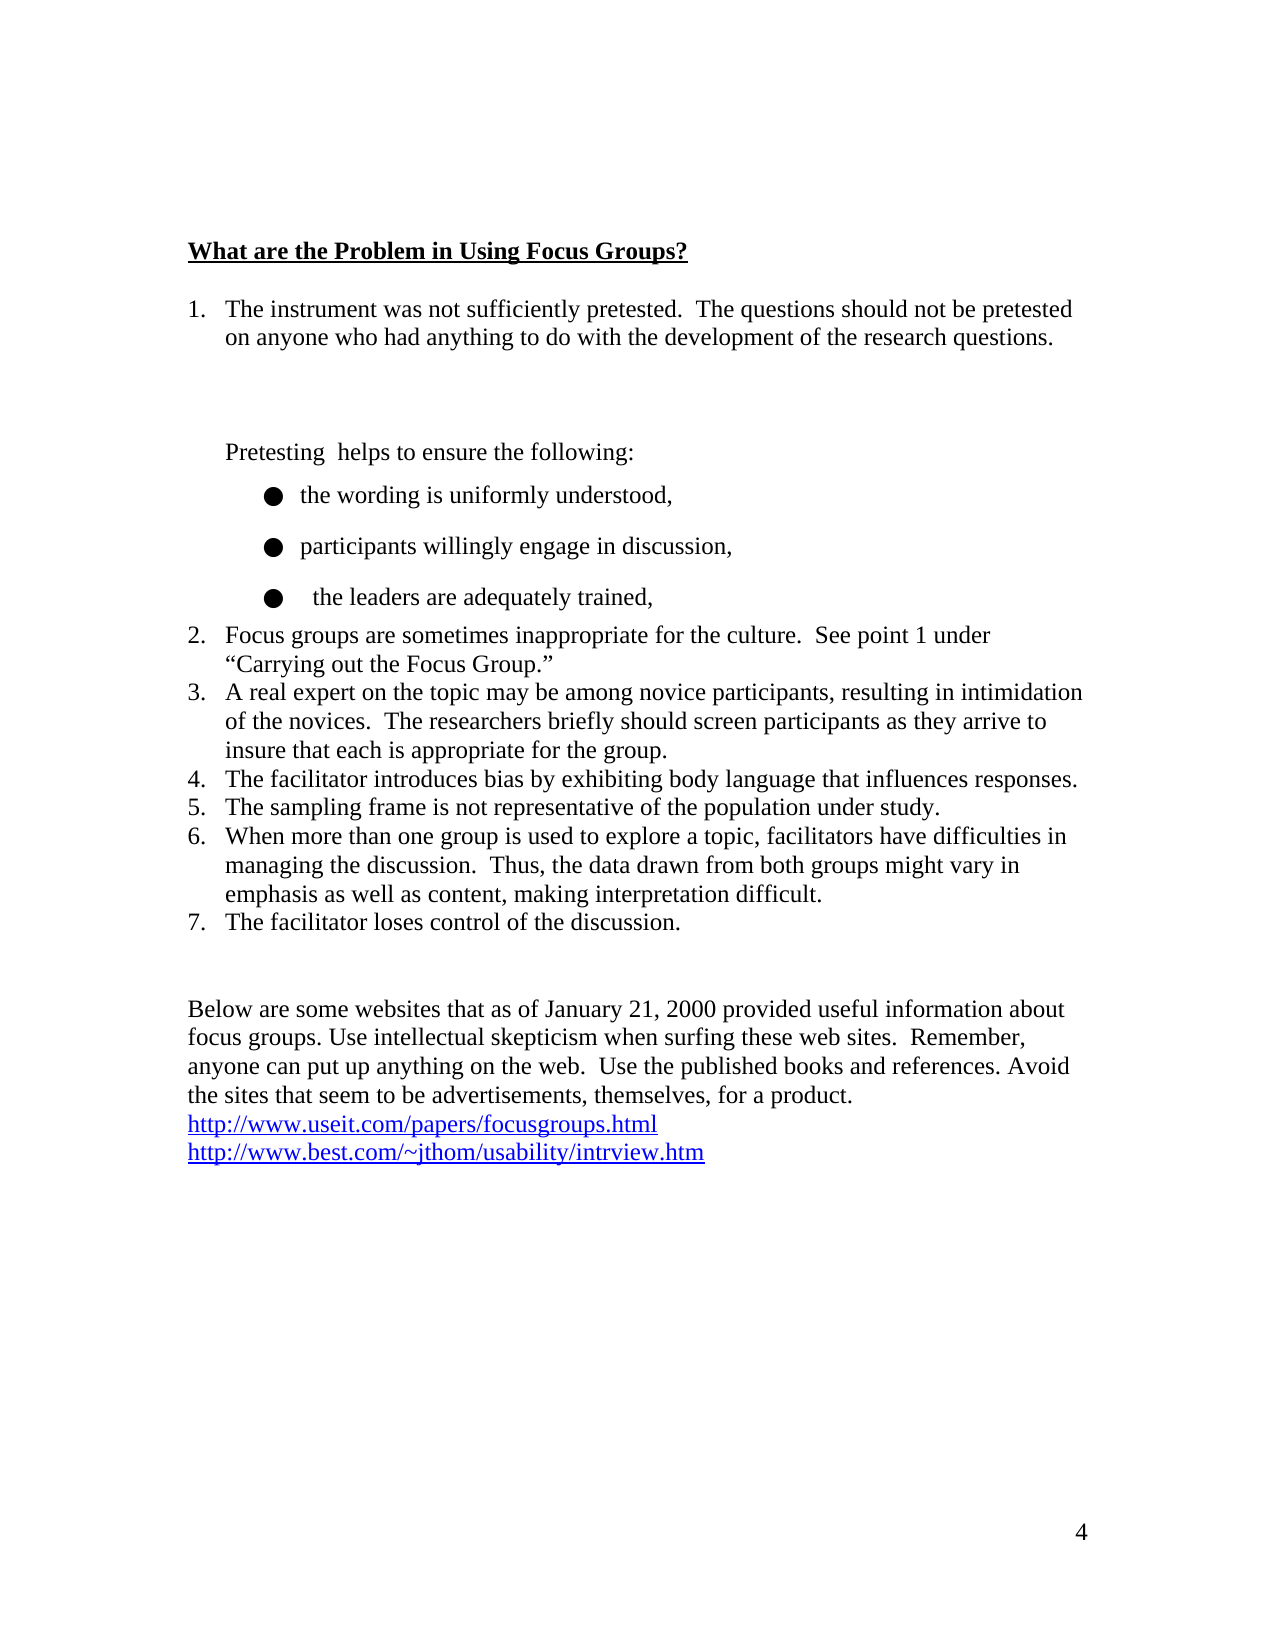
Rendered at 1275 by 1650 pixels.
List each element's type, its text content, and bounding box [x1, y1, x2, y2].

list A real expert on the topic may be among novice participants, resulting in intimidation of the novices. The researchers briefly should screen participants as they arrive to insure that each is appropriate for the group. [187, 677, 1087, 764]
list participants willingly engage in discussion, [262, 517, 1087, 569]
list the leaders are adequately trained, [262, 569, 1087, 620]
text Pretesting helps to ensure the following: [187, 437, 1087, 466]
text http://www.best.com/~jthom/usability/intrview.htm [187, 1137, 1087, 1166]
list When more than one group is used to explore a topic, facilitators have difficulties in managing the discussion. Thus, the data drawn from both groups might vary in emphasis as well as content, making interpretation difficult. [187, 821, 1087, 907]
list The facilitator introduces bias by exhibiting body language that influences responses. [187, 764, 1087, 792]
list The instrument was not sufficiently pretested. The questions should not be pretested on anyone who had anything to do with the development of the research questions. [187, 294, 1087, 380]
text http://www.useit.com/papers/focusgroups.html [187, 1109, 1087, 1137]
list the wording is uniformly understood, [262, 466, 1087, 517]
subtitle What are the Problem in Using Focus Groups? [187, 236, 1087, 265]
list The sampling frame is not representative of the population under study. [187, 792, 1087, 821]
text Below are some websites that as of January 21, 2000 provided useful information about focus groups. Use intellectual skepticism when surfing these web sites. Remember, anyone can put up anything on the web. Use the published books and references. Avoid the sites that seem to be advertisements, themselves, for a product. [187, 994, 1087, 1109]
list The facilitator loses control of the discussion. [187, 907, 1087, 936]
list Focus groups are sometimes inappropriate for the culture. See point 1 under “Carrying out the Focus Group.” [187, 620, 1087, 677]
